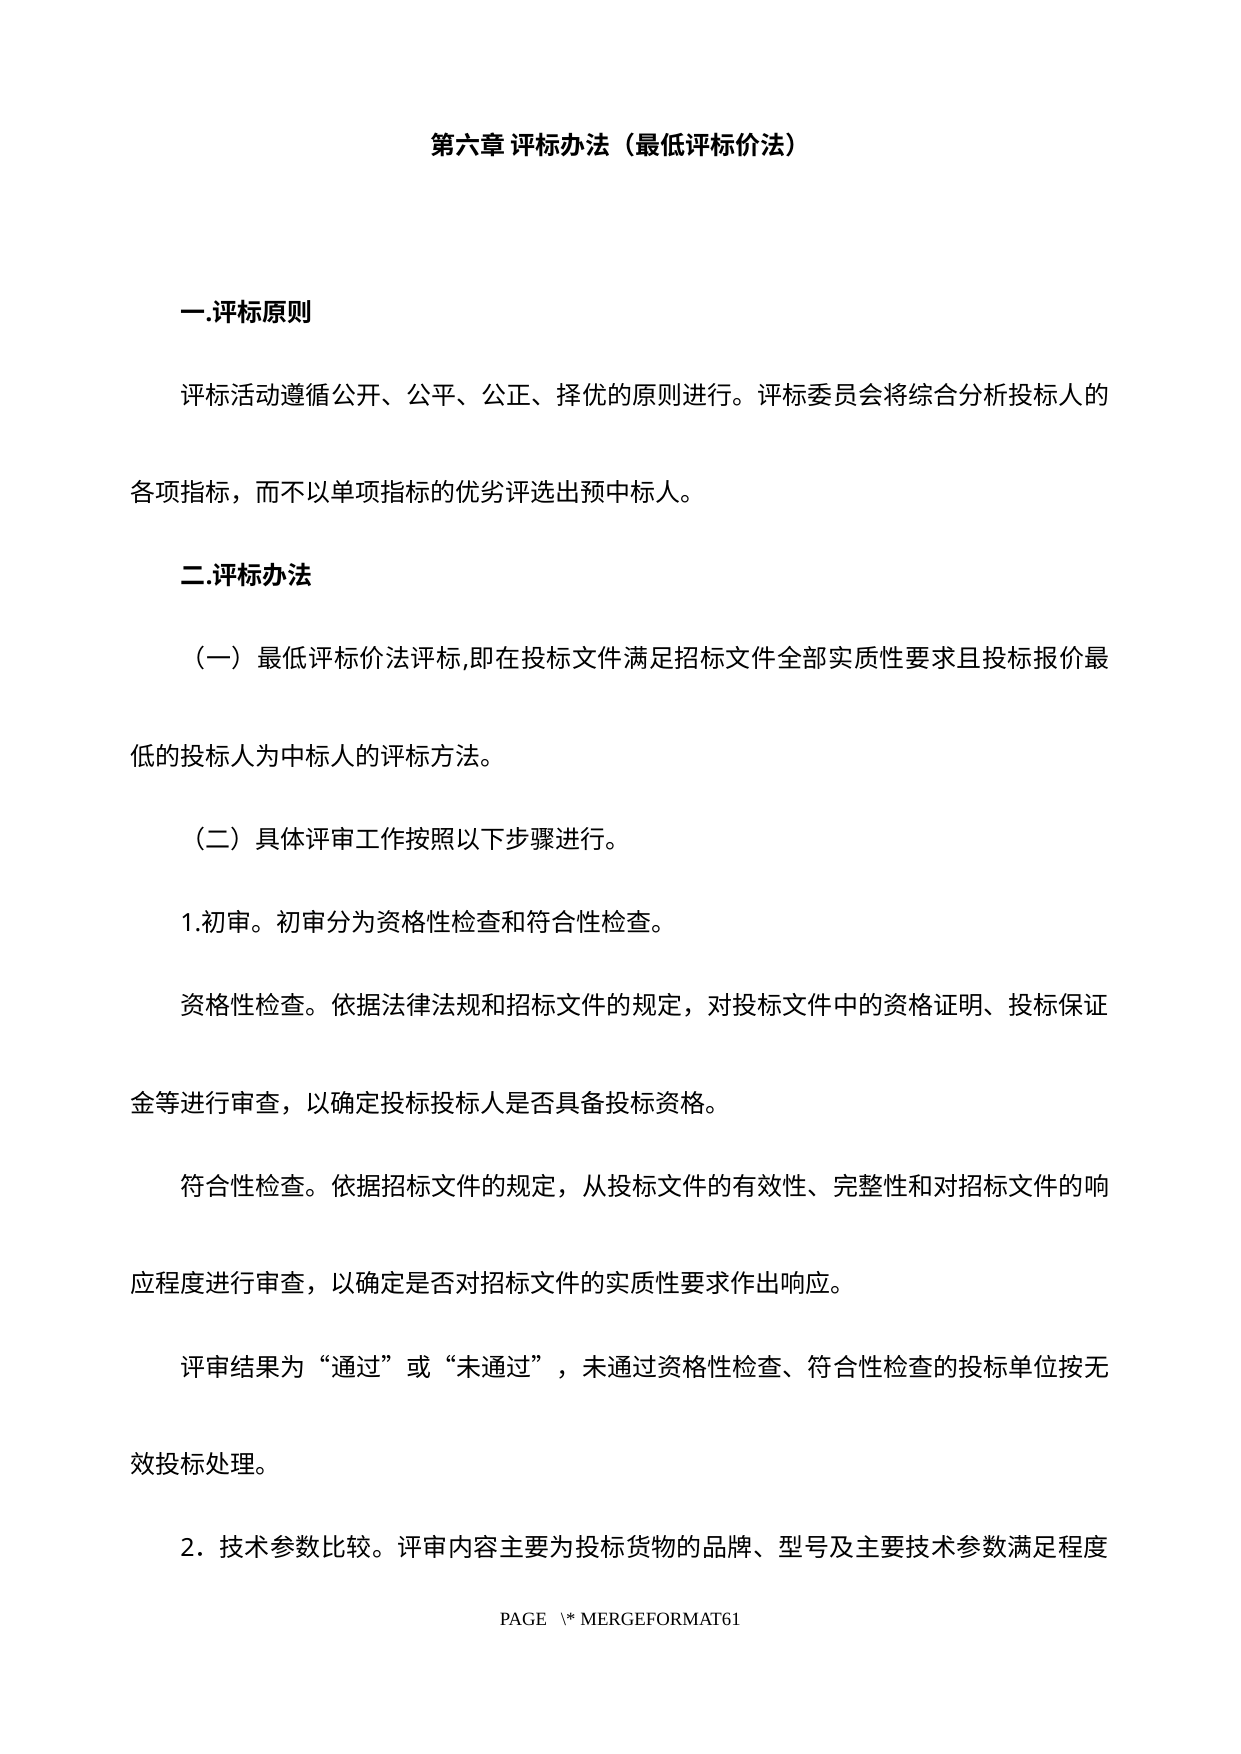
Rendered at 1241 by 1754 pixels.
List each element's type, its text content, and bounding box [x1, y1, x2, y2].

text 1.初审。初审分为资格性检查和符合性检查。 [130, 888, 1110, 953]
text 评标活动遵循公开、公平、公正、择优的原则进行。评标委员会将综合分析投标人的各项指标，而不以单项指标的优劣评选出预中标人。 [130, 361, 1110, 523]
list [130, 1513, 1110, 1578]
text 第六章 评标办法（最低评标价法） [130, 111, 1110, 176]
text 符合性检查。依据招标文件的规定，从投标文件的有效性、完整性和对招标文件的响应程度进行审查，以确定是否对招标文件的实质性要求作出响应。 [130, 1152, 1110, 1314]
text （一）最低评标价法评标,即在投标文件满足招标文件全部实质性要求且投标报价最低的投标人为中标人的评标方法。 [130, 624, 1110, 787]
text 评审结果为“通过”或“未通过”，未通过资格性检查、符合性检查的投标单位按无效投标处理。 [130, 1333, 1110, 1495]
text 二.评标办法 [130, 541, 1110, 606]
text 一.评标原则 [130, 278, 1110, 343]
text （二）具体评审工作按照以下步骤进行。 [130, 805, 1110, 870]
text 资格性检查。依据法律法规和招标文件的规定，对投标文件中的资格证明、投标保证金等进行审查，以确定投标投标人是否具备投标资格。 [130, 971, 1110, 1134]
